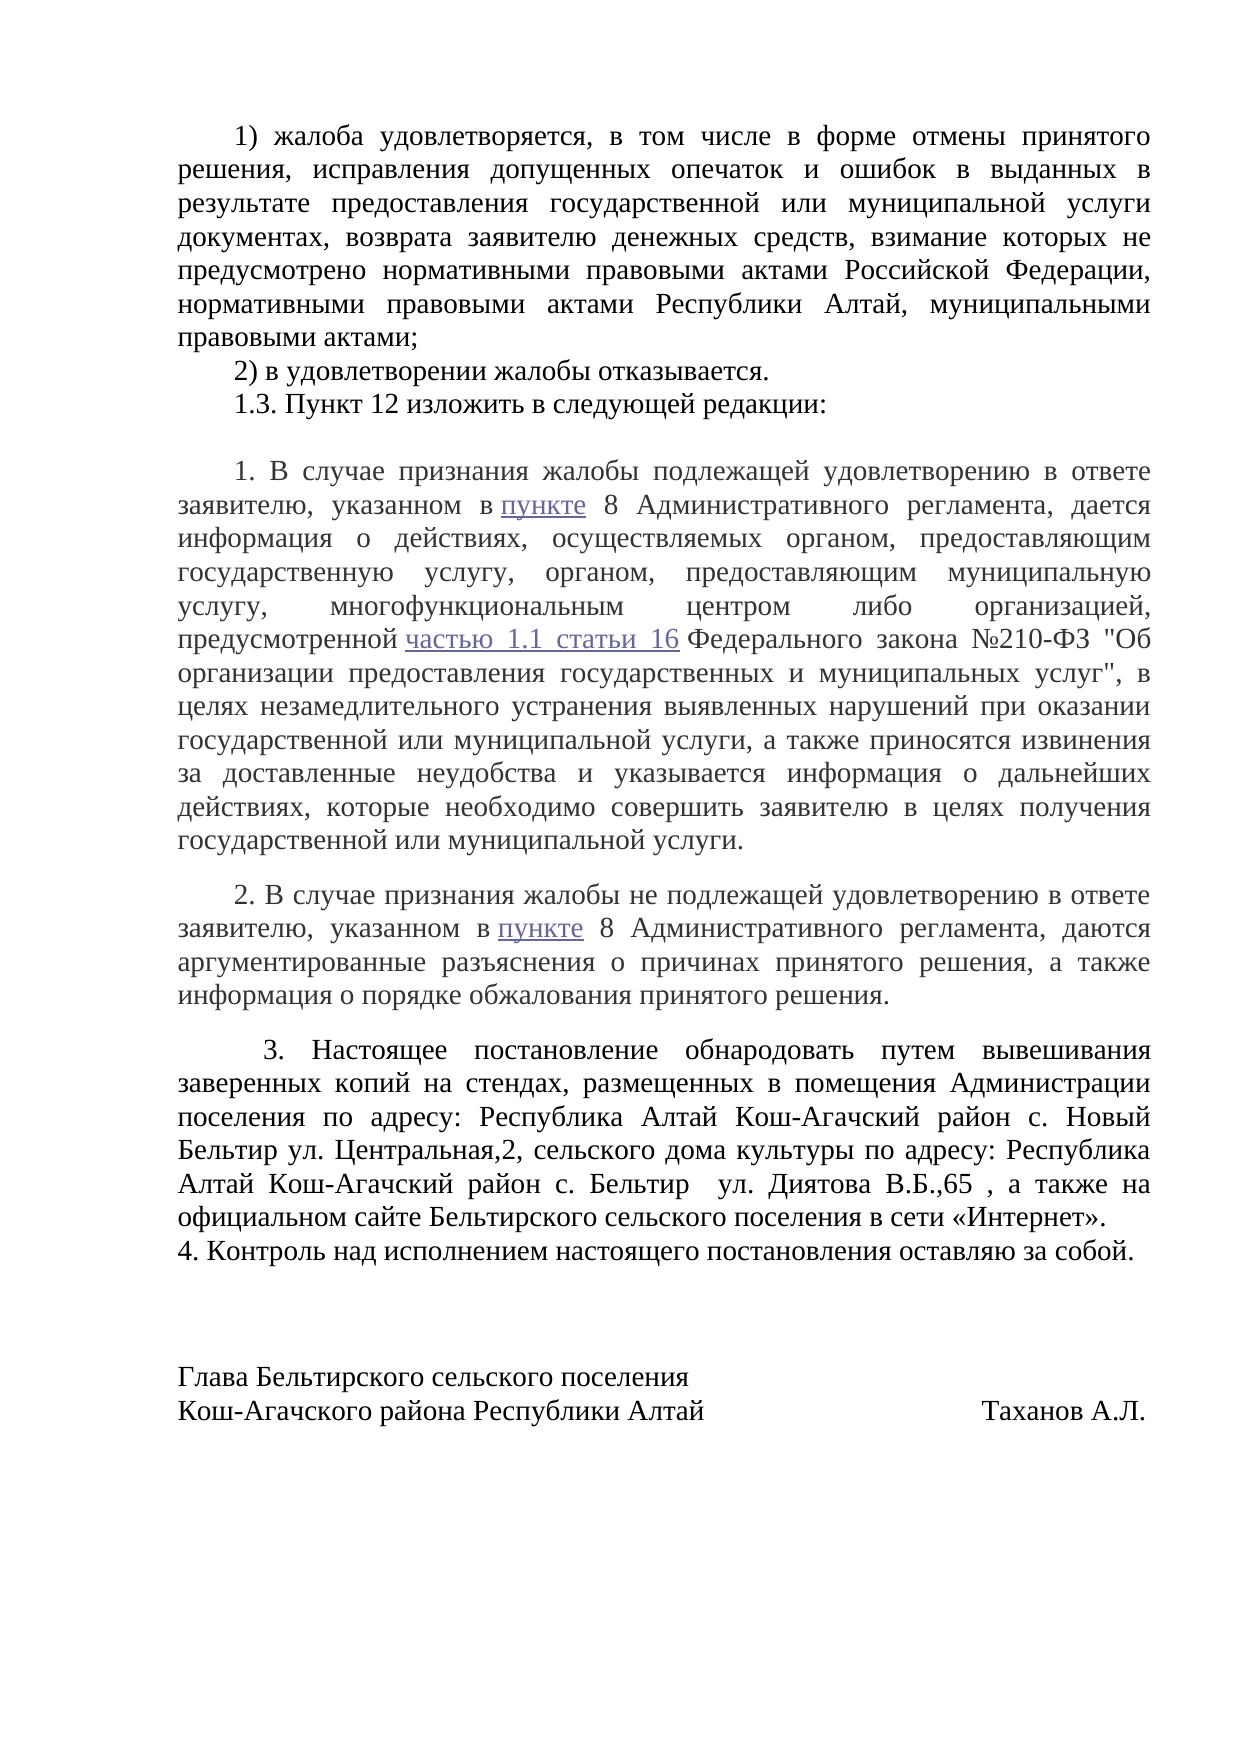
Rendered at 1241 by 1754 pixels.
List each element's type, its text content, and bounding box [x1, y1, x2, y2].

text 1) жалоба удовлетворяется, в том числе в форме отмены принятого решения, исправления допущенных опечаток и ошибок в выданных в результате предоставления государственной или муниципальной услуги документах, возврата заявителю денежных средств, взимание которых не предусмотрено нормативными правовыми актами Российской Федерации, нормативными правовыми актами Республики Алтай, муниципальными правовыми актами; [177, 118, 1152, 353]
text 2. В случае признания жалобы не подлежащей удовлетворению в ответе заявителю, указанном в пункте 8 Административного регламента, даются аргументированные разъяснения о причинах принятого решения, а также информация о порядке обжалования принятого решения. [177, 877, 1152, 1011]
text Кош-Агачского района Республики Алтай Таханов А.Л. [177, 1393, 1152, 1427]
text 2) в удовлетворении жалобы отказывается. [177, 353, 1152, 386]
text 4. Контроль над исполнением настоящего постановления оставляю за собой. [177, 1233, 1152, 1267]
text Глава Бельтирского сельского поселения [177, 1359, 1152, 1393]
text 1.3. Пункт 12 изложить в следующей редакции: [177, 386, 1152, 420]
text 3. Настоящее постановление обнародовать путем вывешивания заверенных копий на стендах, размещенных в помещения Администрации поселения по адресу: Республика Алтай Кош-Агачский район с. Новый Бельтир ул. Центральная,2, сельского дома культуры по адресу: Республика Алтай Кош-Агачский район с. Бельтир ул. Диятова В.Б.,65 , а также на официальном сайте Бельтирского сельского поселения в сети «Интернет». [177, 1032, 1152, 1233]
text 1. В случае признания жалобы подлежащей удовлетворению в ответе заявителю, указанном в пункте 8 Административного регламента, дается информация о действиях, осуществляемых органом, предоставляющим государственную услугу, органом, предоставляющим муниципальную услугу, многофункциональным центром либо организацией, предусмотренной частью 1.1 статьи 16 Федерального закона №210-ФЗ "Об организации предоставления государственных и муниципальных услуг", в целях незамедлительного устранения выявленных нарушений при оказании государственной или муниципальной услуги, а также приносятся извинения за доставленные неудобства и указывается информация о дальнейших действиях, которые необходимо совершить заявителю в целях получения государственной или муниципальной услуги. [177, 453, 1152, 856]
